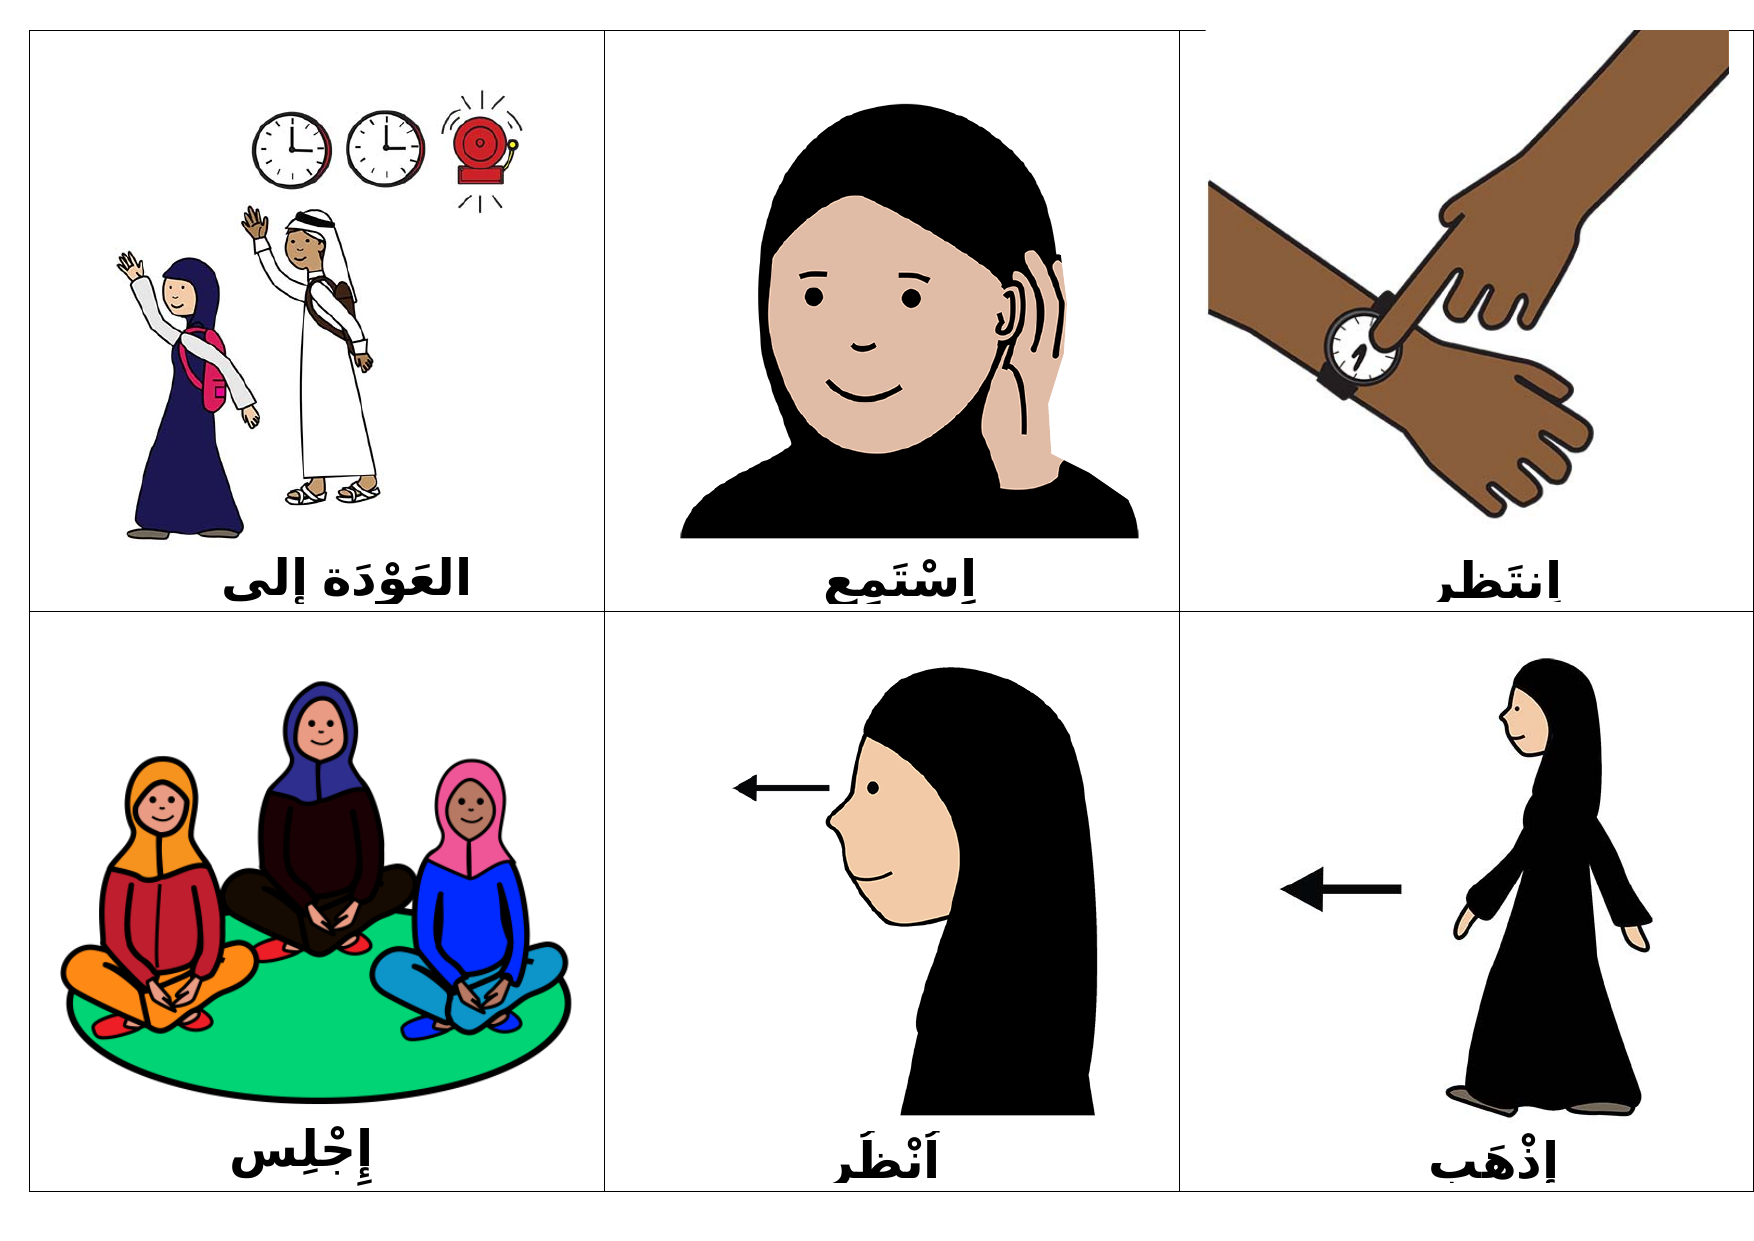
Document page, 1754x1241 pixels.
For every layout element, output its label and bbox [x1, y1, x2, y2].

table_cell [605, 612, 1179, 1191]
table_cell [1180, 31, 1753, 611]
picture [84, 81, 552, 547]
picture [680, 102, 1140, 538]
picture [728, 664, 1107, 1115]
table_cell [30, 31, 604, 611]
picture [1205, 30, 1729, 554]
table_cell [30, 612, 604, 1191]
picture [46, 612, 588, 1153]
picture [1220, 636, 1718, 1130]
table_cell [1180, 612, 1753, 1191]
table_cell [605, 31, 1179, 611]
